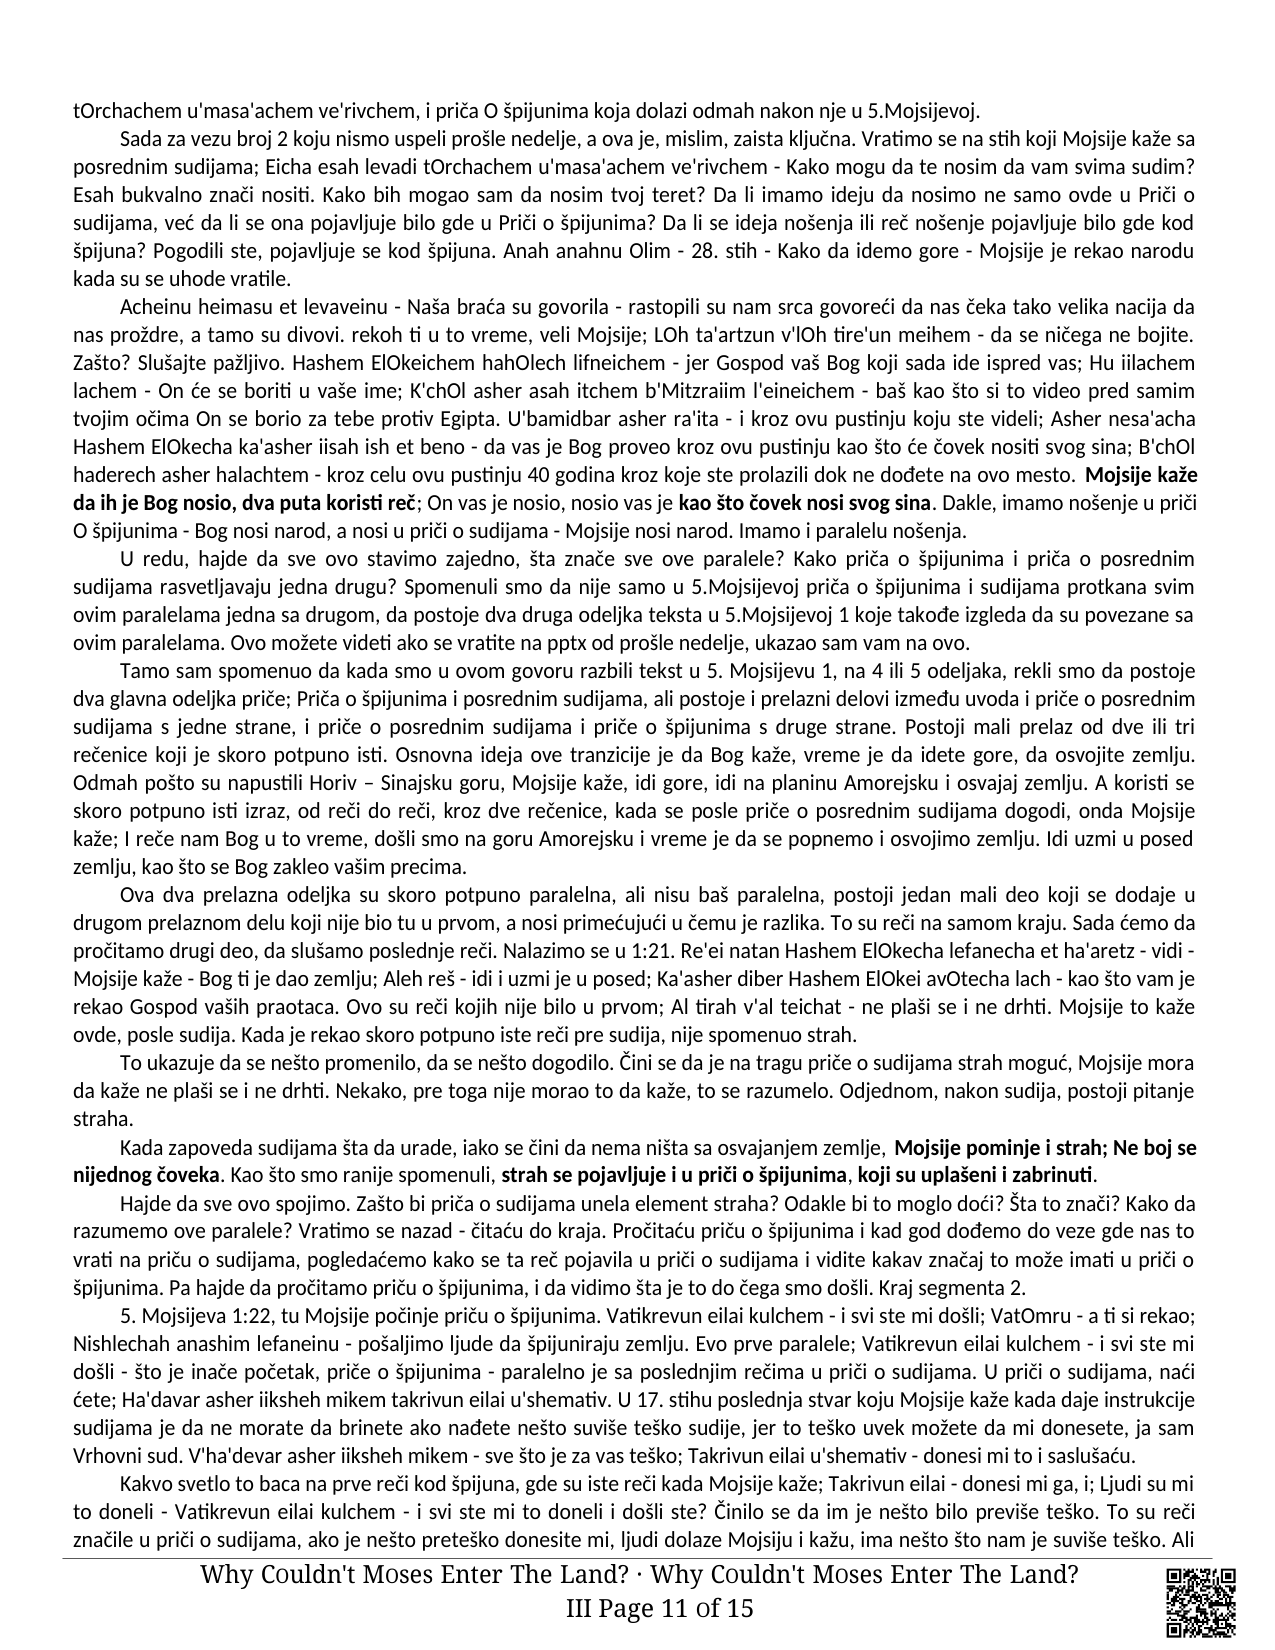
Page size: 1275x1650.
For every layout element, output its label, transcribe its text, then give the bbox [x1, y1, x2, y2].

text Sada za vezu broj 2 koju nismo uspeli prošle nedelje, a ova je, mislim, zaista ključna. Vratimo se na stih koji Mojsije kaže sa posrednim sudijama; Eicha esah levadi tOrchachem u'masa'achem ve'rivchem - Kako mogu da te nosim da vam svima sudim? Esah bukvalno znači nositi. Kako bih mogao sam da nosim tvoj teret? Da li imamo ideju da nosimo ne samo ovde u Priči o sudijama, već da li se ona pojavljuje bilo gde u Priči o špijunima? Da li se ideja nošenja ili reč nošenje pojavljuje bilo gde kod špijuna? Pogodili ste, pojavljuje se kod špijuna. Anah anahnu Olim - 28. stih - Kako da idemo gore - Mojsije je rekao narodu kada su se uhode vratile. [73, 124, 1198, 292]
text 5. Mojsijeva 1:22, tu Mojsije počinje priču o špijunima. Vatikrevun eilai kulchem - i svi ste mi došli; VatOmru - a ti si rekao; Nishlechah anashim lefaneinu - pošaljimo ljude da špijuniraju zemlju. Evo prve paralele; Vatikrevun eilai kulchem - i svi ste mi došli - što je inače početak, priče o špijunima - paralelno je sa poslednjim rečima u priči o sudijama. U priči o sudijama, naći ćete; Ha'davar asher iiksheh mikem takrivun eilai u'shemativ. U 17. stihu poslednja stvar koju Mojsije kaže kada daje instrukcije sudijama je da ne morate da brinete ako nađete nešto suviše teško sudije, jer to teško uvek možete da mi donesete, ja sam Vrhovni sud. V'ha'devar asher iiksheh mikem - sve što je za vas teško; Takrivun eilai u'shemativ - donesi mi to i saslušaću. [73, 1301, 1198, 1469]
text Tamo sam spomenuo da kada smo u ovom govoru razbili tekst u 5. Mojsijevu 1, na 4 ili 5 odeljaka, rekli smo da postoje dva glavna odeljka priče; Priča o špijunima i posrednim sudijama, ali postoje i prelazni delovi između uvoda i priče o posrednim sudijama s jedne strane, i priče o posrednim sudijama i priče o špijunima s druge strane. Postoji mali prelaz od dve ili tri rečenice koji je skoro potpuno isti. Osnovna ideja ove tranzicije je da Bog kaže, vreme je da idete gore, da osvojite zemlju. Odmah pošto su napustili Horiv – Sinajsku goru, Mojsije kaže, idi gore, idi na planinu Amorejsku i osvajaj zemlju. A koristi se skoro potpuno isti izraz, od reči do reči, kroz dve rečenice, kada se posle priče o posrednim sudijama dogodi, onda Mojsije kaže; I reče nam Bog u to vreme, došli smo na goru Amorejsku i vreme je da se popnemo i osvojimo zemlju. Idi uzmi u posed zemlju, kao što se Bog zakleo vašim precima. [73, 656, 1198, 880]
text Ova dva prelazna odeljka su skoro potpuno paralelna, ali nisu baš paralelna, postoji jedan mali deo koji se dodaje u drugom prelaznom delu koji nije bio tu u prvom, a nosi primećujući u čemu je razlika. To su reči na samom kraju. Sada ćemo da pročitamo drugi deo, da slušamo poslednje reči. Nalazimo se u 1:21. Re'ei natan Hashem ElOkecha lefanecha et ha'aretz - vidi - Mojsije kaže - Bog ti je dao zemlju; Aleh reš - idi i uzmi je u posed; Ka'asher diber Hashem ElOkei avOtecha lach - kao što vam je rekao Gospod vaših praotaca. Ovo su reči kojih nije bilo u prvom; Al tirah v'al teichat - ne plaši se i ne drhti. Mojsije to kaže ovde, posle sudija. Kada je rekao skoro potpuno iste reči pre sudija, nije spomenuo strah. [73, 880, 1198, 1048]
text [73, 96, 1198, 124]
text U redu, hajde da sve ovo stavimo zajedno, šta znače sve ove paralele? Kako priča o špijunima i priča o posrednim sudijama rasvetljavaju jedna drugu? Spomenuli smo da nije samo u 5.Mojsijevoj priča o špijunima i sudijama protkana svim ovim paralelama jedna sa drugom, da postoje dva druga odeljka teksta u 5.Mojsijevoj 1 koje takođe izgleda da su povezane sa ovim paralelama. Ovo možete videti ako se vratite na pptx od prošle nedelje, ukazao sam vam na ovo. [73, 544, 1198, 656]
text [73, 1469, 1198, 1553]
text Hajde da sve ovo spojimo. Zašto bi priča o sudijama unela element straha? Odakle bi to moglo doći? Šta to znači? Kako da razumemo ove paralele? Vratimo se nazad - čitaću do kraja. Pročitaću priču o špijunima i kad god dođemo do veze gde nas to vrati na priču o sudijama, pogledaćemo kako se ta reč pojavila u priči o sudijama i vidite kakav značaj to može imati u priči o špijunima. Pa hajde da pročitamo priču o špijunima, i da vidimo šta je to do čega smo došli. Kraj segmenta 2. [73, 1189, 1198, 1301]
text To ukazuje da se nešto promenilo, da se nešto dogodilo. Čini se da je na tragu priče o sudijama strah moguć, Mojsije mora da kaže ne plaši se i ne drhti. Nekako, pre toga nije morao to da kaže, to se razumelo. Odjednom, nakon sudija, postoji pitanje straha. [73, 1048, 1198, 1133]
text Kada zapoveda sudijama šta da urade, iako se čini da nema ništa sa osvajanjem zemlje, Mojsije pominje i strah; Ne boj se nijednog čoveka. Kao što smo ranije spomenuli, strah se pojavljuje i u priči o špijunima, koji su uplašeni i zabrinuti. [73, 1133, 1198, 1189]
text Acheinu heimasu et levaveinu - Naša braća su govorila - rastopili su nam srca govoreći da nas čeka tako velika nacija da nas proždre, a tamo su divovi. rekoh ti u to vreme, veli Mojsije; LOh ta'artzun v'lOh tire'un meihem - da se ničega ne bojite. Zašto? Slušajte pažljivo. Hashem ElOkeichem hahOlech lifneichem - jer Gospod vaš Bog koji sada ide ispred vas; Hu iilachem lachem - On će se boriti u vaše ime; K'chOl asher asah itchem b'Mitzraiim l'eineichem - baš kao što si to video pred samim tvojim očima On se borio za tebe protiv Egipta. U'bamidbar asher ra'ita - i kroz ovu pustinju koju ste videli; Asher nesa'acha Hashem ElOkecha ka'asher iisah ish et beno - da vas je Bog proveo kroz ovu pustinju kao što će čovek nositi svog sina; B'chOl haderech asher halachtem - kroz celu ovu pustinju 40 godina kroz koje ste prolazili dok ne dođete na ovo mesto. Mojsije kaže da ih je Bog nosio, dva puta koristi reč; On vas je nosio, nosio vas je kao što čovek nosi svog sina. Dakle, imamo nošenje u priči O špijunima - Bog nosi narod, a nosi u priči o sudijama - Mojsije nosi narod. Imamo i paralelu nošenja. [73, 292, 1198, 544]
